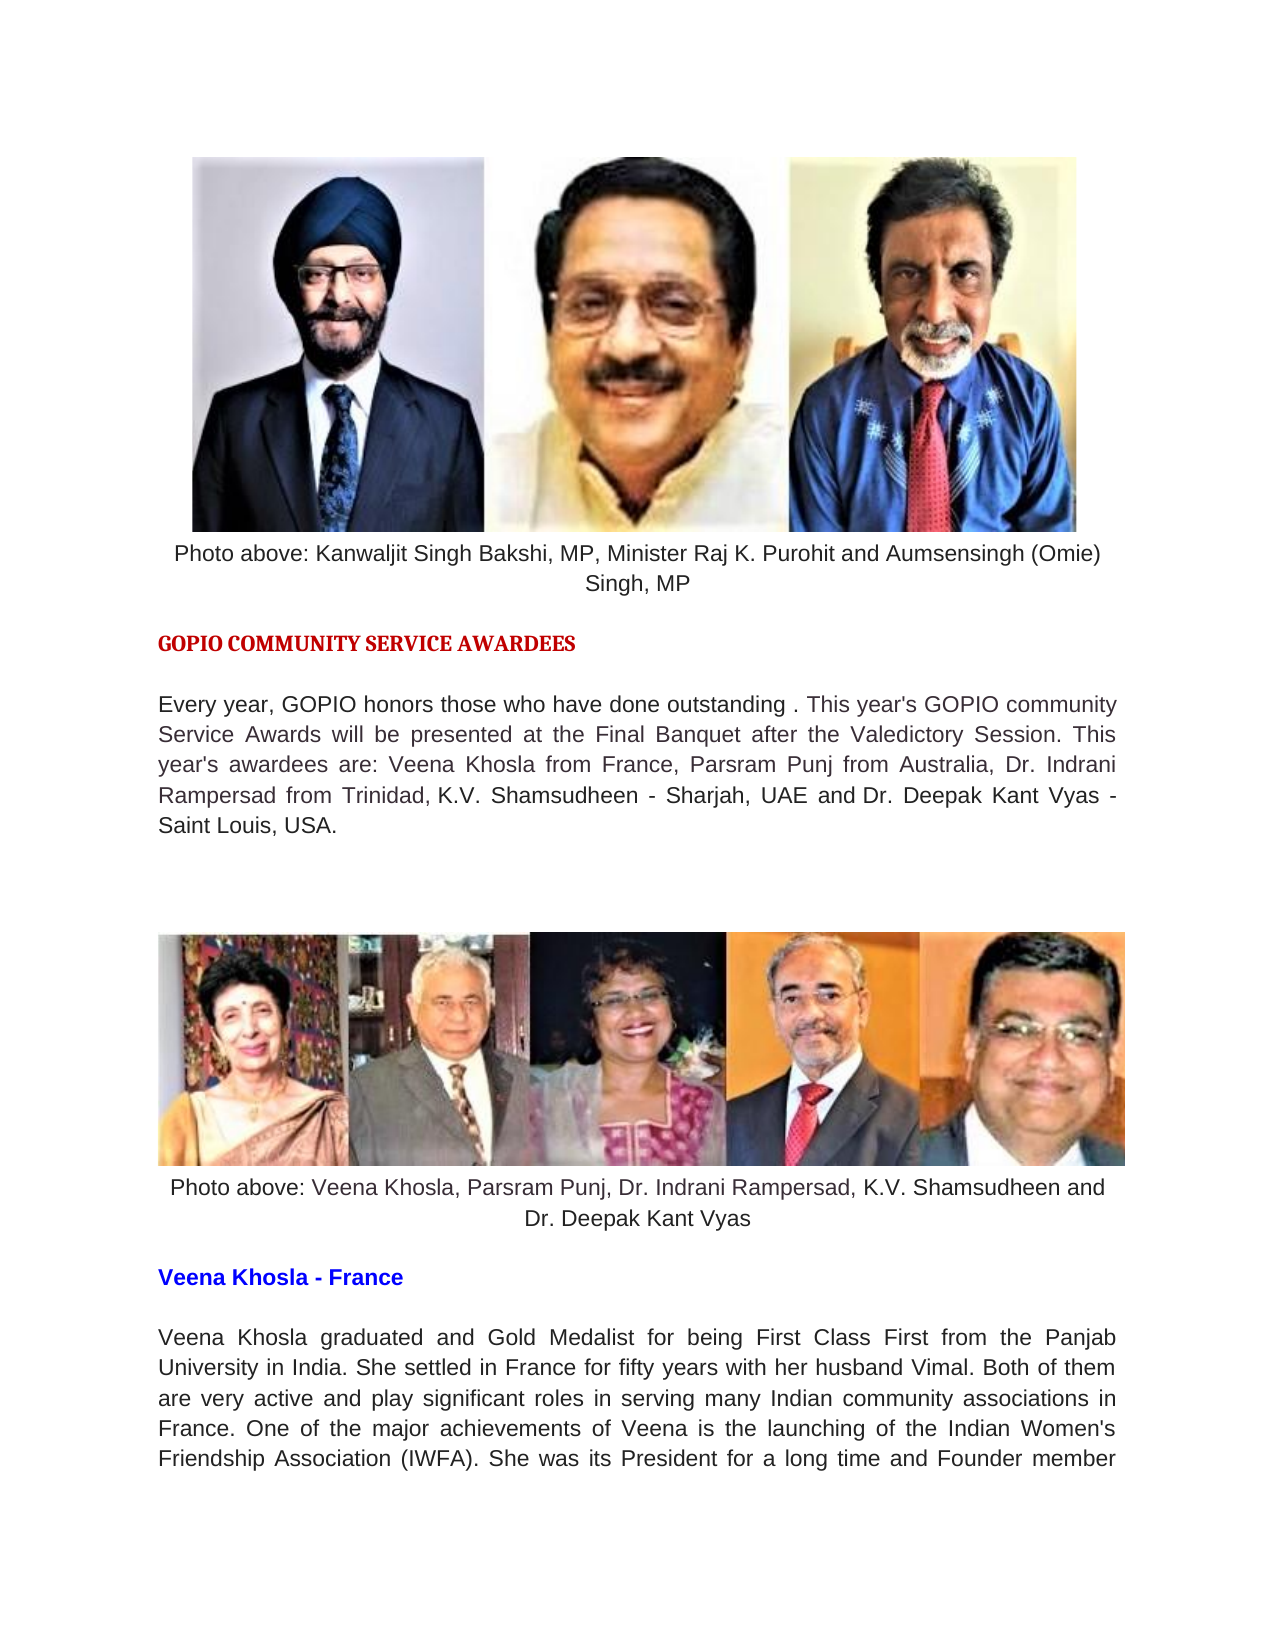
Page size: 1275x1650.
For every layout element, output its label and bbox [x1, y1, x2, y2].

picture [157, 932, 1125, 1166]
picture [192, 157, 1077, 532]
table_header [150, 150, 1125, 1479]
